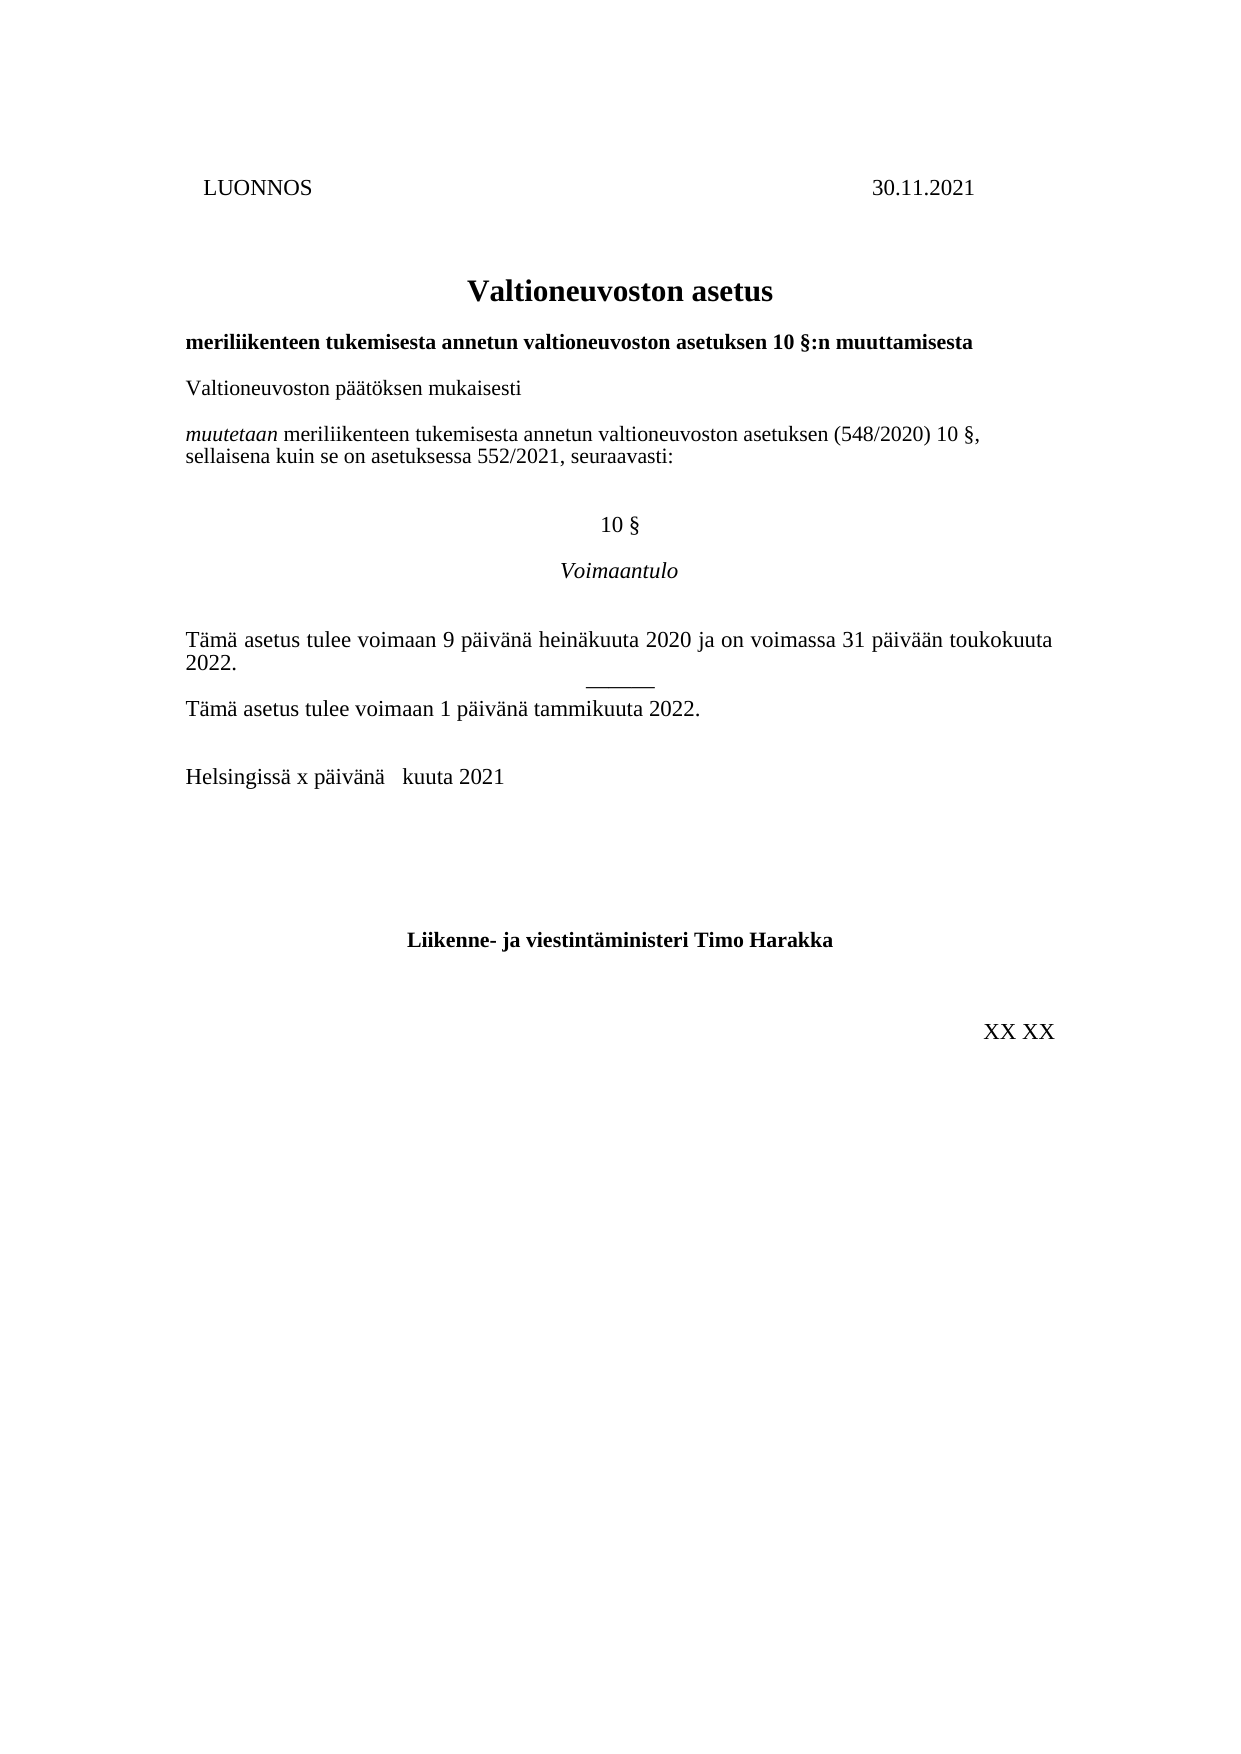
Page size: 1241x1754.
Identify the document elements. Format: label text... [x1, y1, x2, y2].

text Helsingissä x päivänä kuuta 2021 [185, 766, 1055, 789]
text ——— [185, 675, 1055, 698]
text Voimaantulo [185, 560, 1055, 583]
text Valtioneuvoston asetus [185, 275, 1055, 308]
text Tämä asetus tulee voimaan 9 päivänä heinäkuuta 2020 ja on voimassa 31 päivään toukokuuta 2022. [185, 629, 1055, 675]
text Tämä asetus tulee voimaan 1 päivänä tammikuuta 2022. [185, 698, 1055, 721]
text XX XX [185, 1021, 1055, 1044]
text 10 § [185, 514, 1055, 537]
text meriliikenteen tukemisesta annetun valtioneuvoston asetuksen 10 §:n muuttamisesta [185, 331, 1055, 354]
text Valtioneuvoston päätöksen mukaisesti [185, 377, 1055, 400]
text Liikenne- ja viestintäministeri Timo Harakka [185, 927, 1055, 952]
text muutetaan meriliikenteen tukemisesta annetun valtioneuvoston asetuksen (548/2020) 10 §, sellaisena kuin se on asetuksessa 552/2021, seuraavasti: [185, 423, 1055, 468]
